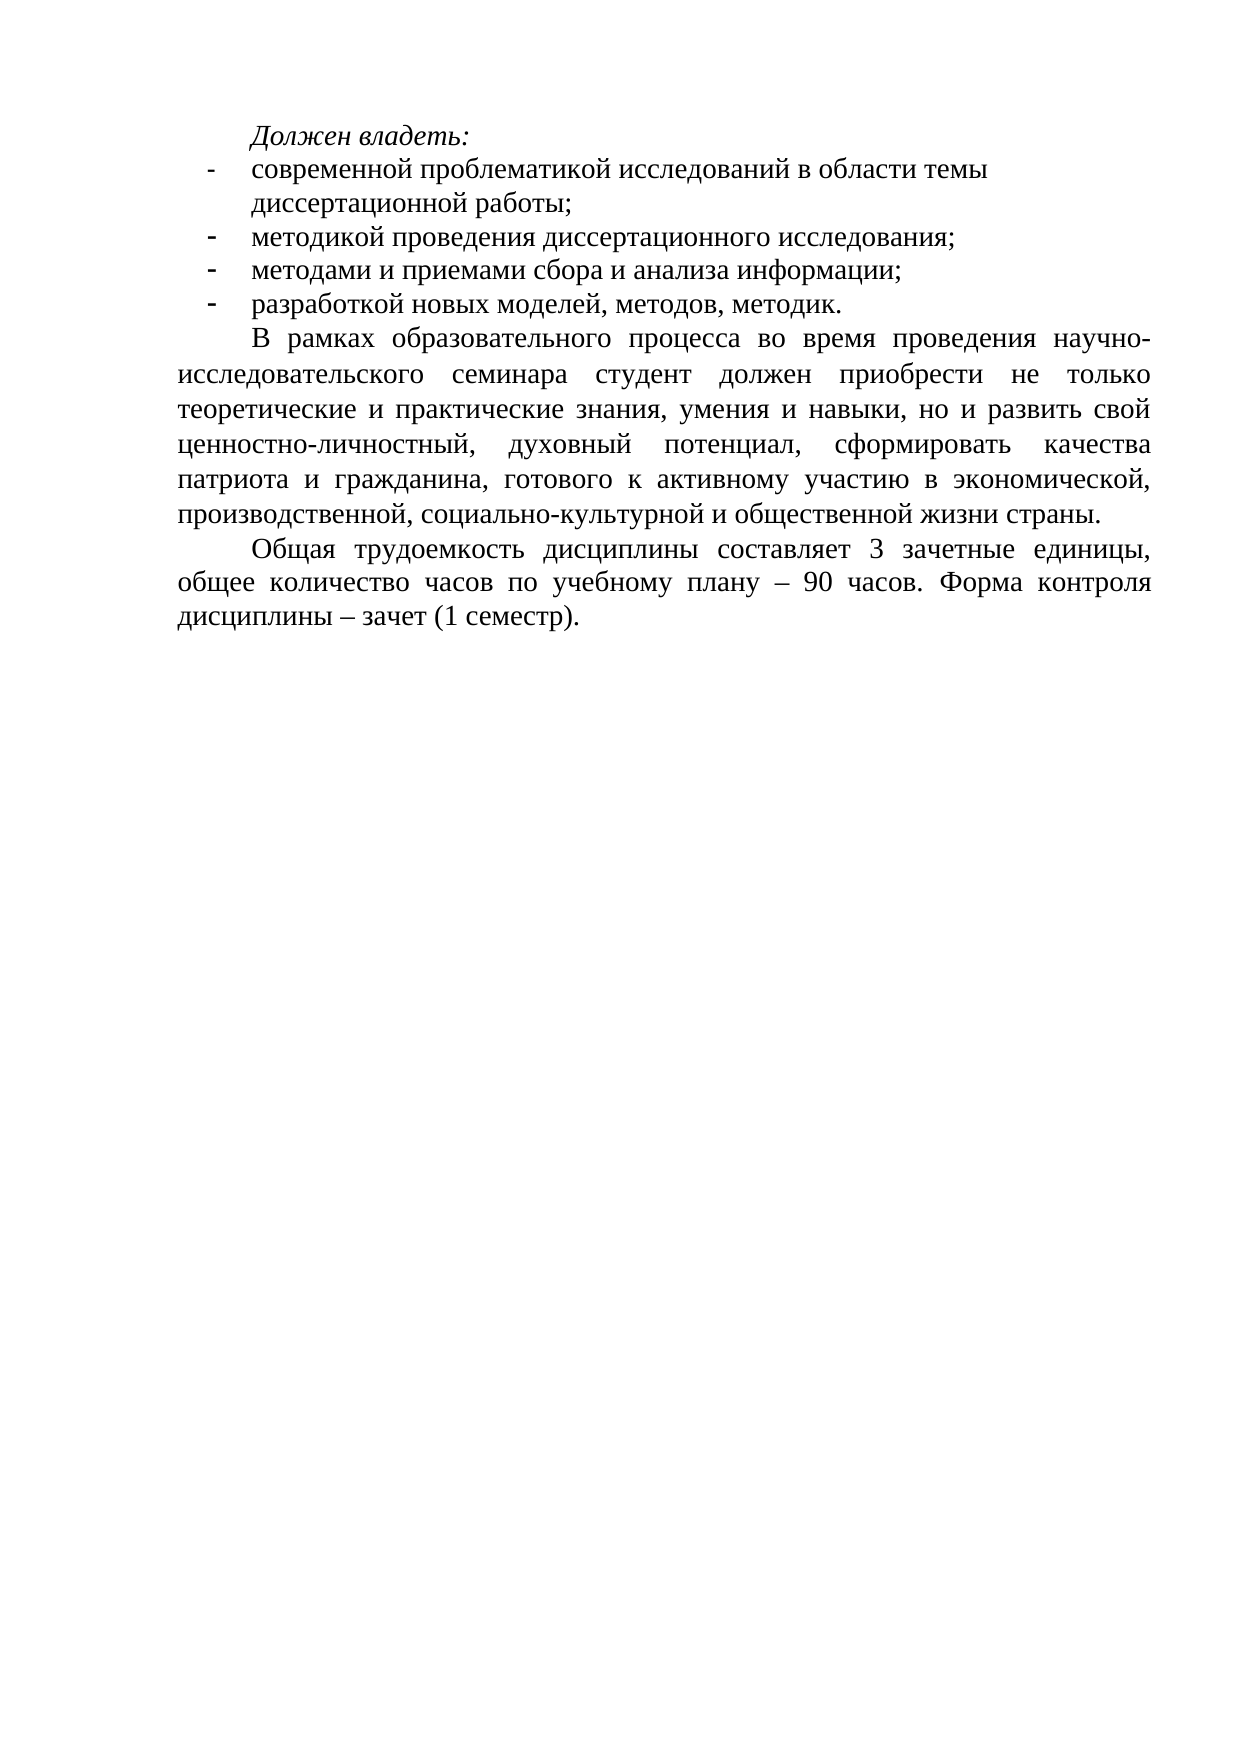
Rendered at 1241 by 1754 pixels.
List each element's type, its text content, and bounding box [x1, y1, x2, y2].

list методикой проведения диссертационного исследования; [177, 219, 1152, 252]
list разработкой новых моделей, методов, методик. [177, 286, 1152, 320]
list методами и приемами сбора и анализа информации; [177, 252, 1152, 286]
list современной проблематикой исследований в области темы [177, 152, 1152, 185]
list диссертационной работы; [207, 185, 1152, 219]
list Должен владеть: [177, 118, 1152, 152]
text В рамках образовательного процесса во время проведения научно-исследовательского семинара студент должен приобрести не только теоретические и практические знания, умения и навыки, но и развить свой ценностно-личностный, духовный потенциал, сформировать качества патриота и гражданина, готового к активному участию в экономической, производственной, социально-культурной и общественной жизни страны. [177, 320, 1152, 531]
text Общая трудоемкость дисциплины составляет 3 зачетные единицы, общее количество часов по учебному плану – 90 часов. Форма контроля дисциплины – зачет (1 семестр). [177, 531, 1152, 632]
